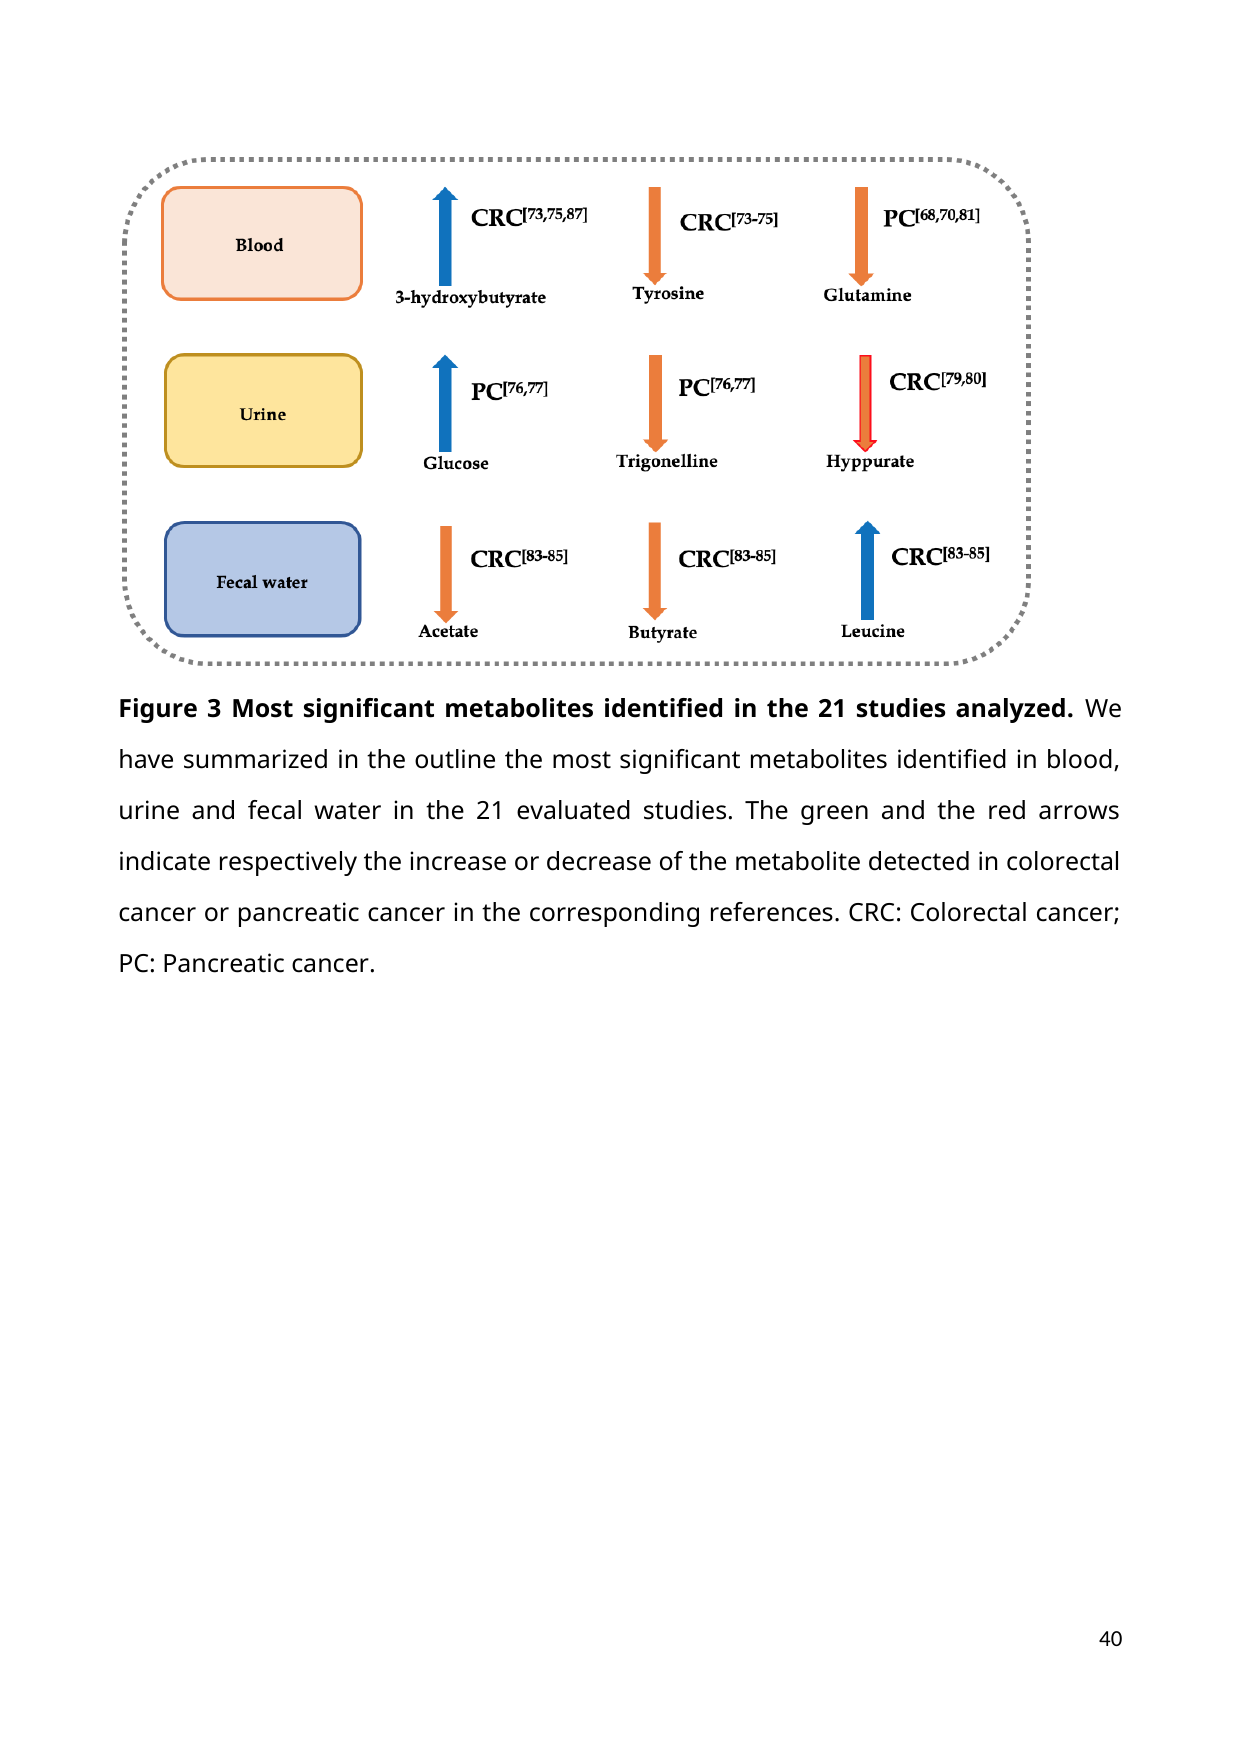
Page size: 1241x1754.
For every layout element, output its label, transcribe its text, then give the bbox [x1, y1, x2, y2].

picture [118, 147, 1041, 677]
text Figure 3 Most significant metabolites identified in the 21 studies analyzed. We have summarized in the outline the most significant metabolites identified in blood, urine and fecal water in the 21 evaluated studies. The green and the red arrows indicate respectively the increase or decrease of the metabolite detected in colorectal cancer or pancreatic cancer in the corresponding references. CRC: Colorectal cancer; PC: Pancreatic cancer. [118, 690, 1122, 979]
